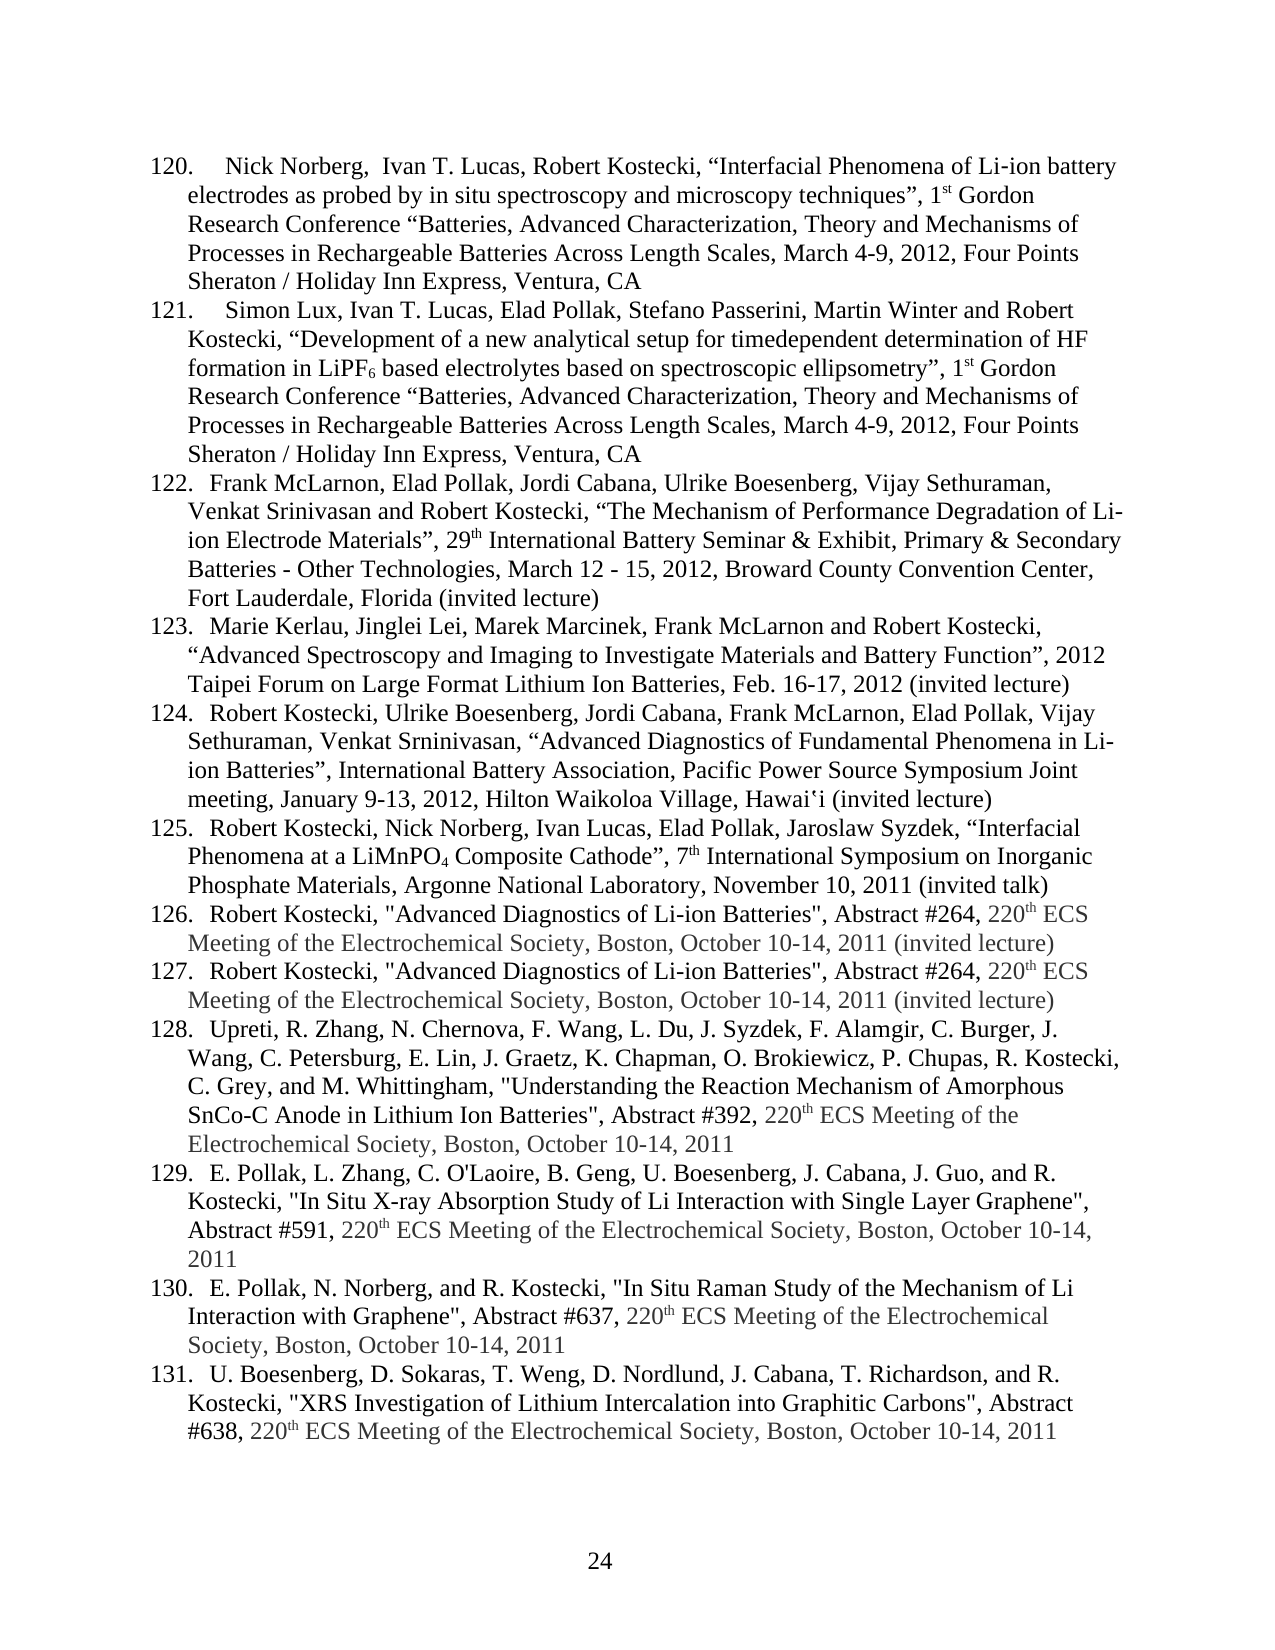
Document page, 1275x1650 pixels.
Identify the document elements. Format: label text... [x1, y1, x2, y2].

list Robert Kostecki, "Advanced Diagnostics of Li-ion Batteries", Abstract #264, 220th ECS Meeting of the Electrochemical Society, Boston, October 10-14, 2011 (invited lecture) [150, 899, 1125, 956]
list E. Pollak, L. Zhang, C. O'Laoire, B. Geng, U. Boesenberg, J. Cabana, J. Guo, and R. Kostecki, "In Situ X-ray Absorption Study of Li Interaction with Single Layer Graphene", Abstract #591, 220th ECS Meeting of the Electrochemical Society, Boston, October 10-14, 2011 [150, 1158, 1125, 1273]
list Upreti, R. Zhang, N. Chernova, F. Wang, L. Du, J. Syzdek, F. Alamgir, C. Burger, J. Wang, C. Petersburg, E. Lin, J. Graetz, K. Chapman, O. Brokiewicz, P. Chupas, R. Kostecki, C. Grey, and M. Whittingham, "Understanding the Reaction Mechanism of Amorphous SnCo-C Anode in Lithium Ion Batteries", Abstract #392, 220th ECS Meeting of the Electrochemical Society, Boston, October 10-14, 2011 [150, 1014, 1125, 1158]
list Robert Kostecki, Ulrike Boesenberg, Jordi Cabana, Frank McLarnon, Elad Pollak, Vijay Sethuraman, Venkat Srninivasan, “Advanced Diagnostics of Fundamental Phenomena in Li-ion Batteries”, International Battery Association, Pacific Power Source Symposium Joint meeting, January 9-13, 2012, Hilton Waikoloa Village, Hawaiʽi (invited lecture) [150, 698, 1125, 813]
list Robert Kostecki, Nick Norberg, Ivan Lucas, Elad Pollak, Jaroslaw Syzdek, “Interfacial Phenomena at a LiMnPO4 Composite Cathode”, 7th International Symposium on Inorganic Phosphate Materials, Argonne National Laboratory, November 10, 2011 (invited talk) [150, 813, 1125, 899]
list Nick Norberg, Ivan T. Lucas, Robert Kostecki, “Interfacial Phenomena of Li‐ion battery electrodes as probed by in situ spectroscopy and microscopy techniques”, 1st Gordon Research Conference “Batteries, Advanced Characterization, Theory and Mechanisms of Processes in Rechargeable Batteries Across Length Scales, March 4-9, 2012, Four Points Sheraton / Holiday Inn Express, Ventura, CA [150, 150, 1125, 295]
list Robert Kostecki, "Advanced Diagnostics of Li-ion Batteries", Abstract #264, 220th ECS Meeting of the Electrochemical Society, Boston, October 10-14, 2011 (invited lecture) [150, 956, 1125, 1014]
list Simon Lux, Ivan T. Lucas, Elad Pollak, Stefano Passerini, Martin Winter and Robert Kostecki, “Development of a new analytical setup for timedependent determination of HF formation in LiPF6 based electrolytes based on spectroscopic ellipsometry”, 1st Gordon Research Conference “Batteries, Advanced Characterization, Theory and Mechanisms of Processes in Rechargeable Batteries Across Length Scales, March 4-9, 2012, Four Points Sheraton / Holiday Inn Express, Ventura, CA [150, 295, 1125, 468]
list E. Pollak, N. Norberg, and R. Kostecki, "In Situ Raman Study of the Mechanism of Li Interaction with Graphene", Abstract #637, 220th ECS Meeting of the Electrochemical Society, Boston, October 10-14, 2011 [150, 1273, 1125, 1359]
list Marie Kerlau, Jinglei Lei, Marek Marcinek, Frank McLarnon and Robert Kostecki, “Advanced Spectroscopy and Imaging to Investigate Materials and Battery Function”, 2012 Taipei Forum on Large Format Lithium Ion Batteries, Feb. 16-17, 2012 (invited lecture) [150, 611, 1125, 698]
list U. Boesenberg, D. Sokaras, T. Weng, D. Nordlund, J. Cabana, T. Richardson, and R. Kostecki, "XRS Investigation of Lithium Intercalation into Graphitic Carbons", Abstract #638, 220th ECS Meeting of the Electrochemical Society, Boston, October 10-14, 2011 [150, 1359, 1125, 1445]
list Frank McLarnon, Elad Pollak, Jordi Cabana, Ulrike Boesenberg, Vijay Sethuraman, Venkat Srinivasan and Robert Kostecki, “The Mechanism of Performance Degradation of Li-ion Electrode Materials”, 29th International Battery Seminar & Exhibit, Primary & Secondary Batteries - Other Technologies, March 12 - 15, 2012, Broward County Convention Center, Fort Lauderdale, Florida (invited lecture) [150, 468, 1125, 611]
